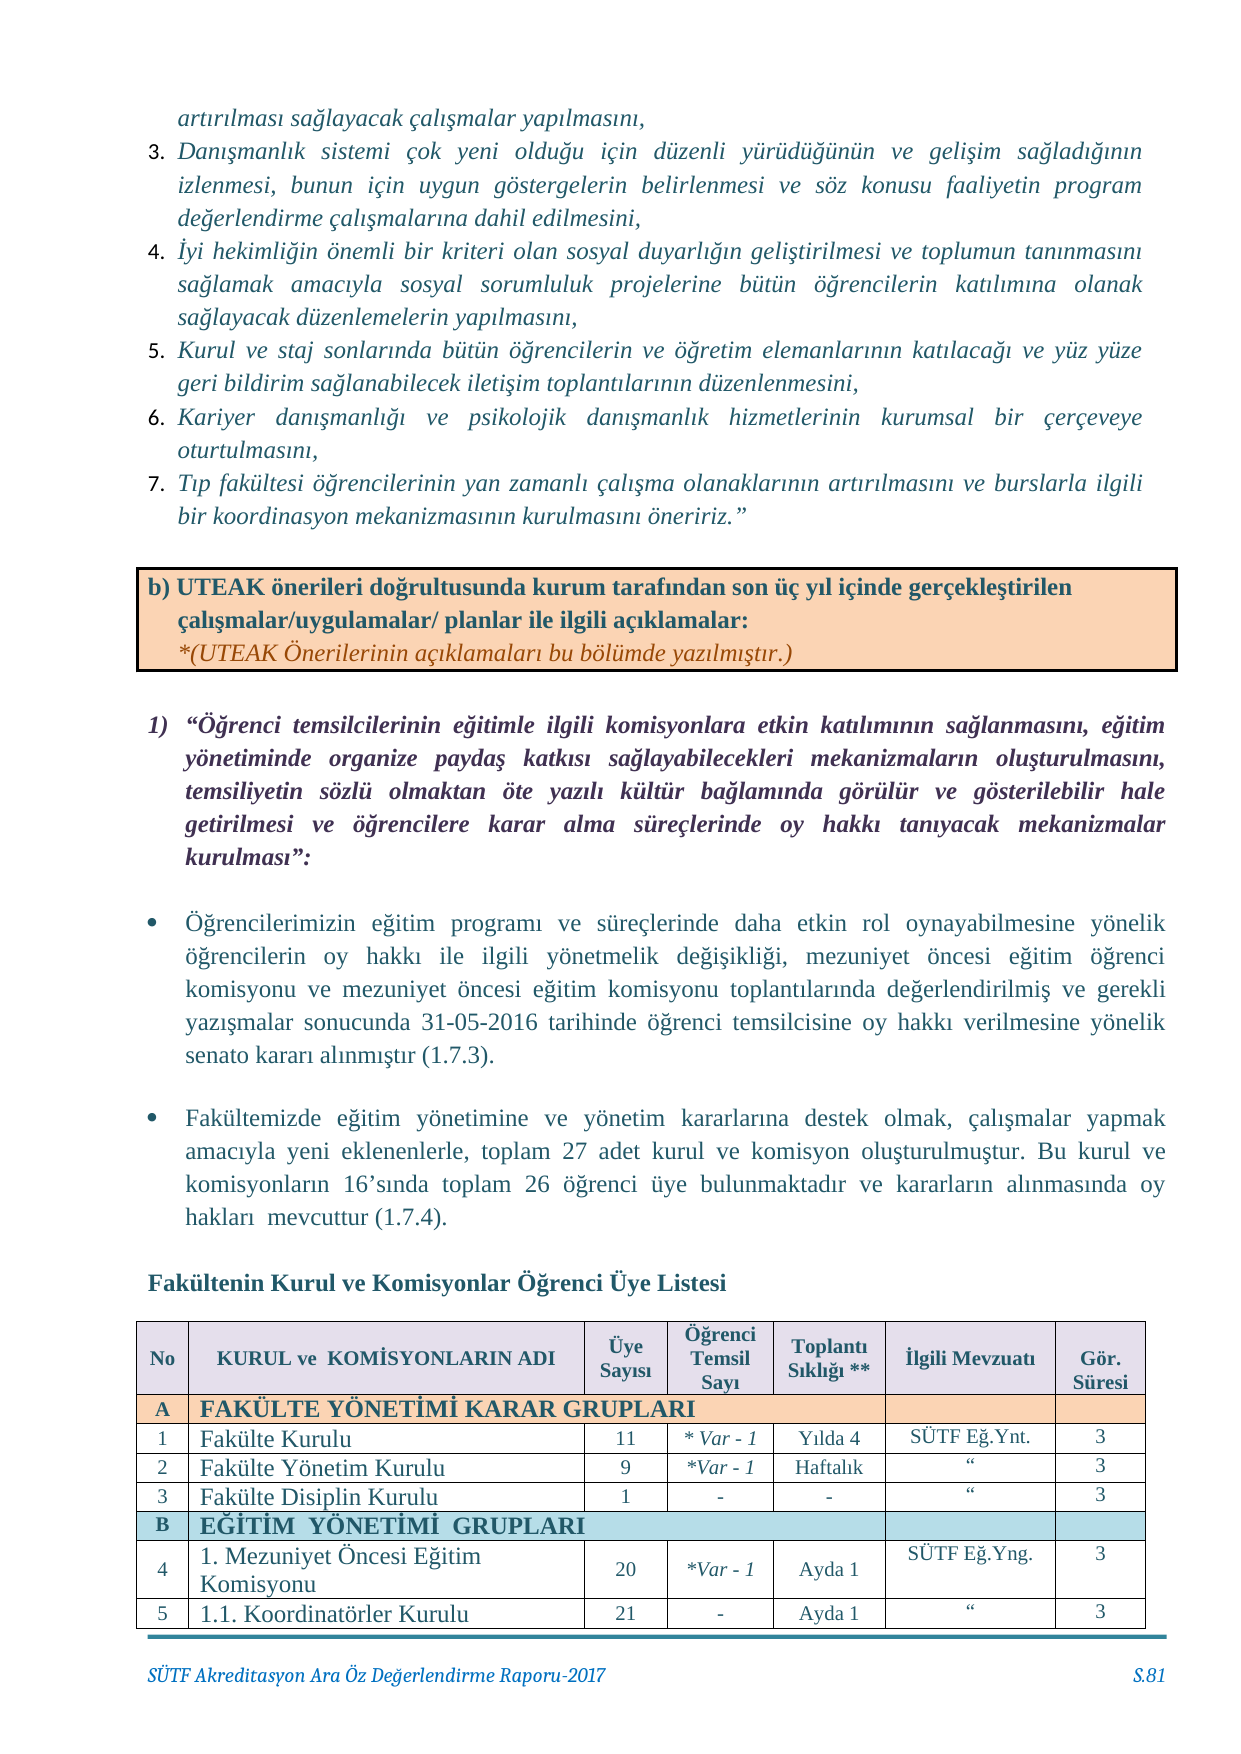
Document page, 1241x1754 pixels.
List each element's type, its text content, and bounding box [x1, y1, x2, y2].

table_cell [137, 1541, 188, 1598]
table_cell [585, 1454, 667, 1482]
list Tıp fakültesi öğrencilerinin yan zamanlı çalışma olanaklarının artırılmasını ve burslarla ilgili bir koordinasyon mekanizmasının kurulmasını öneririz.” [148, 468, 1144, 530]
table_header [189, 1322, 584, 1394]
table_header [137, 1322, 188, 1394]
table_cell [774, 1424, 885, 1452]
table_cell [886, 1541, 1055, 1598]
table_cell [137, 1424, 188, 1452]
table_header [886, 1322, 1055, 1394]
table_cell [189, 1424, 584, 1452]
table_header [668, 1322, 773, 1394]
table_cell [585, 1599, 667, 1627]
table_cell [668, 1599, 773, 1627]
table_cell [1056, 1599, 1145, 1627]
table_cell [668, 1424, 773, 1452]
list Kariyer danışmanlığı ve psikolojik danışmanlık hizmetlerinin kurumsal bir çerçeveye oturtulmasını, [148, 402, 1144, 464]
list Fakültemizde eğitim yönetimine ve yönetim kararlarına destek olmak, çalışmalar yapmak amacıyla yeni eklenenlerle, toplam 27 adet kurul ve komisyon oluşturulmuştur. Bu kurul ve komisyonların 16’sında toplam 26 öğrenci üye bulunmaktadır ve kararların alınmasında oy hakları mevcuttur (1.7.4). [148, 1103, 1167, 1231]
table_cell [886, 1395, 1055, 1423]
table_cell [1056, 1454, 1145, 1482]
list İyi hekimliğin önemli bir kriteri olan sosyal duyarlığın geliştirilmesi ve toplumun tanınmasını sağlamak amacıyla sosyal sorumluluk projelerine bütün öğrencilerin katılımına olanak sağlayacak düzenlemelerin yapılmasını, [148, 236, 1144, 331]
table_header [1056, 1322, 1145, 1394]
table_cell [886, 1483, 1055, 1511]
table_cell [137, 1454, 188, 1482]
list Danışmanlık sistemi çok yeni olduğu için düzenli yürüdüğünün ve gelişim sağladığının izlenmesi, bunun için uygun göstergelerin belirlenmesi ve söz konusu faaliyetin program değerlendirme çalışmalarına dahil edilmesini, [148, 136, 1144, 232]
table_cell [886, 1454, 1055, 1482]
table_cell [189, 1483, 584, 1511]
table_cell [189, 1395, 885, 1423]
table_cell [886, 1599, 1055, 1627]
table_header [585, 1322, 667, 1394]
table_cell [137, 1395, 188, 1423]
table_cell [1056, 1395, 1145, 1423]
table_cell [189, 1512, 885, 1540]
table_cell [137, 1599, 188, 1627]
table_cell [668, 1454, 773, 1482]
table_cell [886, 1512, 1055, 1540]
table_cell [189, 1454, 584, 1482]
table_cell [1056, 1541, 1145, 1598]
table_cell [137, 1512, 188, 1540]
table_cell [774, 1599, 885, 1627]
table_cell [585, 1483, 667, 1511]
text b) UTEAK önerileri doğrultusunda kurum tarafından son üç yıl içinde gerçekleştirilen çalışmalar/uygulamalar/ planlar ile ilgili açıklamalar: *(UTEAK Önerilerinin açıklamaları bu bölümde yazılmıştır.) [139, 570, 1175, 669]
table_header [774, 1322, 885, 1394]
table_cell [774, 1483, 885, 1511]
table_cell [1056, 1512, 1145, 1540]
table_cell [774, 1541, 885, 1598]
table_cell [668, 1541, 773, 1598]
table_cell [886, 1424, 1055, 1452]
list “Öğrenci temsilcilerinin eğitimle ilgili komisyonlara etkin katılımının sağlanmasını, eğitim yönetiminde organize paydaş katkısı sağlayabilecekleri mekanizmaların oluşturulmasını, temsiliyetin sözlü olmaktan öte yazılı kültür bağlamında görülür ve gösterilebilir hale getirilmesi ve öğrencilere karar alma süreçlerinde oy hakkı tanıyacak mekanizmalar kurulması”: [148, 710, 1167, 871]
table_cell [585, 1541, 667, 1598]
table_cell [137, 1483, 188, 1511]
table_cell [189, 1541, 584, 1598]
list Öğrencilerimizin eğitim programı ve süreçlerinde daha etkin rol oynayabilmesine yönelik öğrencilerin oy hakkı ile ilgili yönetmelik değişikliği, mezuniyet öncesi eğitim öğrenci komisyonu ve mezuniyet öncesi eğitim komisyonu toplantılarında değerlendirilmiş ve gerekli yazışmalar sonucunda 31-05-2016 tarihinde öğrenci temsilcisine oy hakkı verilmesine yönelik senato kararı alınmıştır (1.7.3). [148, 908, 1167, 1069]
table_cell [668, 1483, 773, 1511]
list MÖEÖK'ün öğrenciler arasında tanınırlığının, öğrencilerin MÖEÖK'e katkı ve katılımının artırılması sağlayacak çalışmalar yapılmasını, [148, 103, 1144, 132]
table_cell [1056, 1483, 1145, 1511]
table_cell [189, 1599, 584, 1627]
list Kurul ve staj sonlarında bütün öğrencilerin ve öğretim elemanlarının katılacağı ve yüz yüze geri bildirim sağlanabilecek iletişim toplantılarının düzenlenmesini, [148, 335, 1144, 397]
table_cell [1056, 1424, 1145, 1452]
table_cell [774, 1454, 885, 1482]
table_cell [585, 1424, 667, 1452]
text Fakültenin Kurul ve Komisyonlar Öğrenci Üye Listesi [148, 1268, 1167, 1297]
